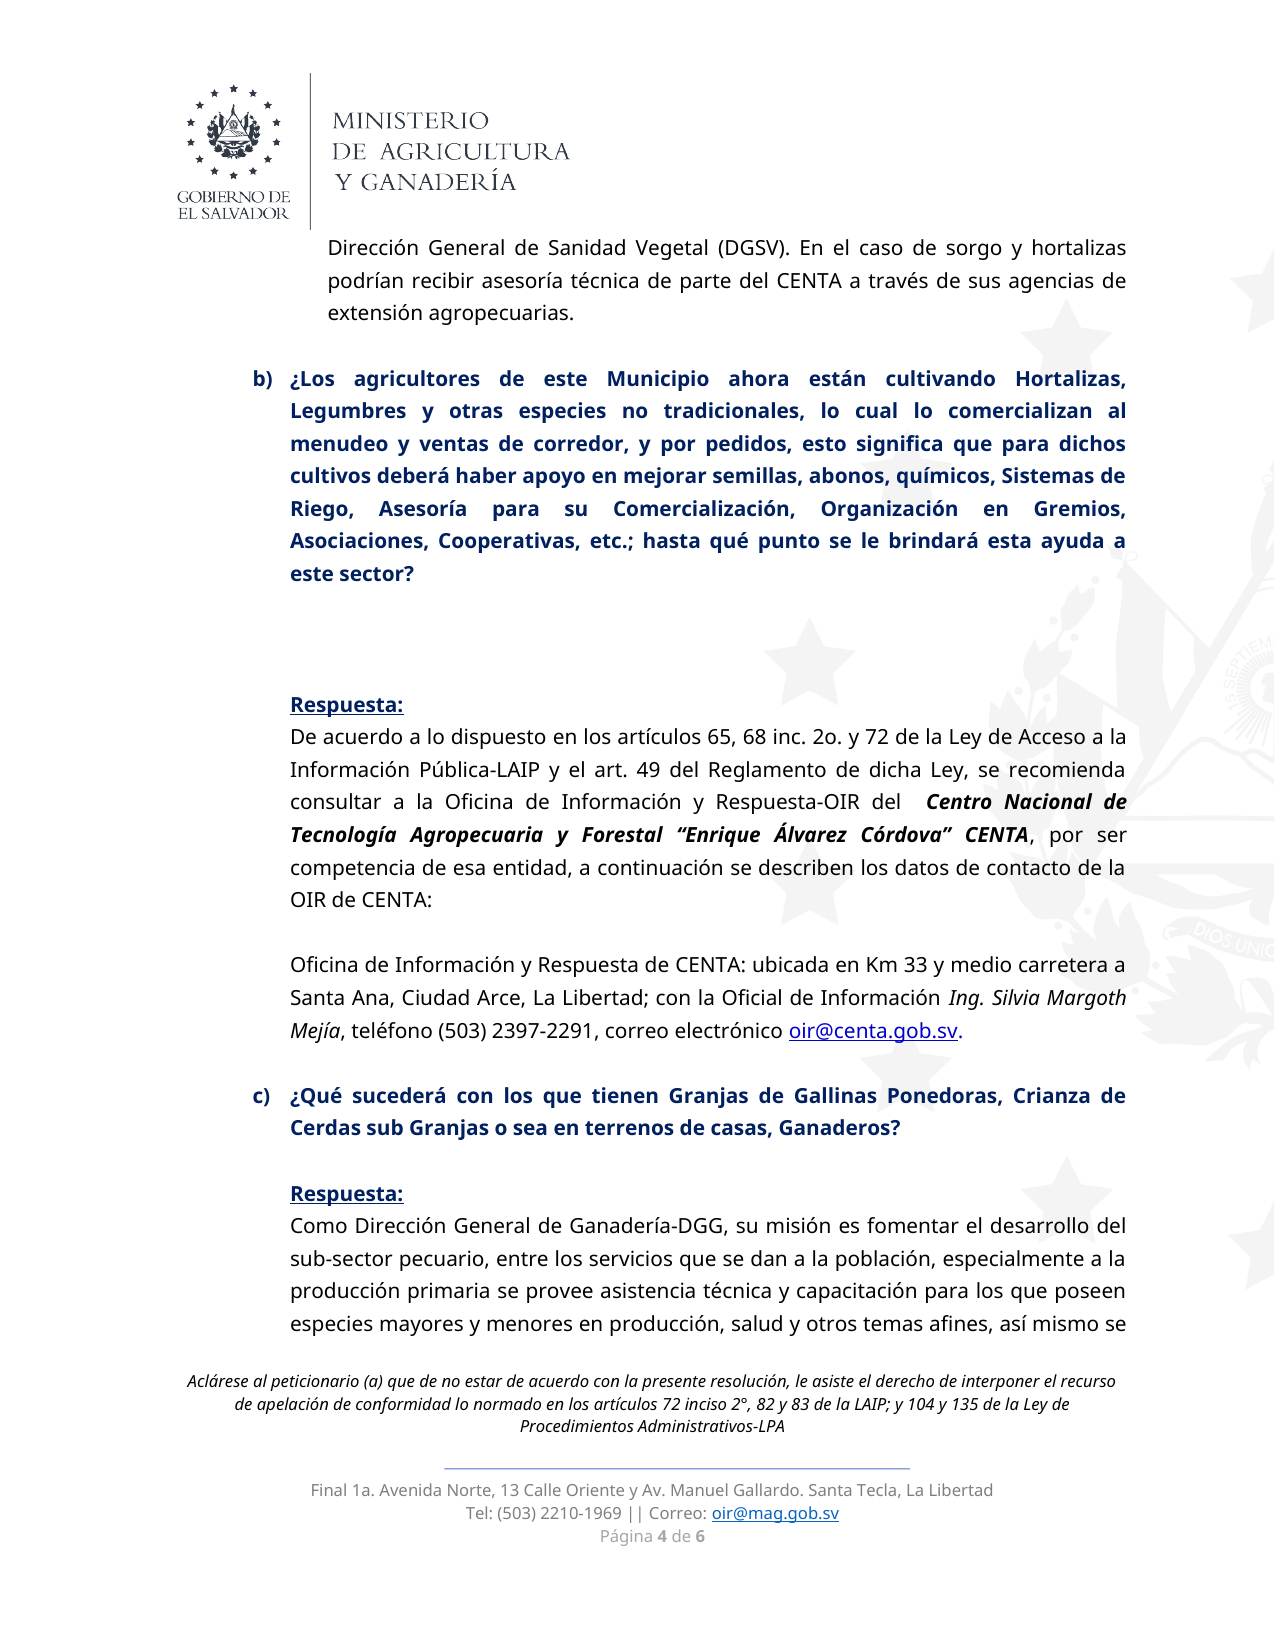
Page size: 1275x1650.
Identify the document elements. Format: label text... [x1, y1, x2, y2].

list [290, 233, 1127, 327]
list ¿Los agricultores de este Municipio ahora están cultivando Hortalizas, Legumbres y otras especies no tradicionales, lo cual lo comercializan al menudeo y ventas de corredor, y por pedidos, esto significa que para dichos cultivos deberá haber apoyo en mejorar semillas, abonos, químicos, Sistemas de Riego, Asesoría para su Comercialización, Organización en Gremios, Asociaciones, Cooperativas, etc.; hasta qué punto se le brindará esta ayuda a este sector? [252, 364, 1127, 588]
list ¿Qué sucederá con los que tienen Granjas de Gallinas Ponedoras, Crianza de Cerdas sub Granjas o sea en terrenos de casas, Ganaderos? [252, 1081, 1127, 1142]
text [290, 1211, 1127, 1338]
text De acuerdo a lo dispuesto en los artículos 65, 68 inc. 2o. y 72 de la Ley de Acceso a la Información Pública-LAIP y el art. 49 del Reglamento de dicha Ley, se recomienda consultar a la Oficina de Información y Respuesta-OIR del Centro Nacional de Tecnología Agropecuaria y Forestal “Enrique Álvarez Córdova” CENTA, por ser competencia de esa entidad, a continuación se describen los datos de contacto de la OIR de CENTA: [290, 722, 1127, 914]
picture [0, 0, 1275, 1536]
text Respuesta: [290, 690, 1127, 718]
text Respuesta: [290, 1179, 1127, 1207]
list Oficina de Información y Respuesta de CENTA: ubicada en Km 33 y medio carretera a Santa Ana, Ciudad Arce, La Libertad; con la Oficial de Información Ing. Silvia Margoth Mejía, teléfono (503) 2397-2291, correo electrónico oir@centa.gob.sv. [290, 951, 1127, 1044]
